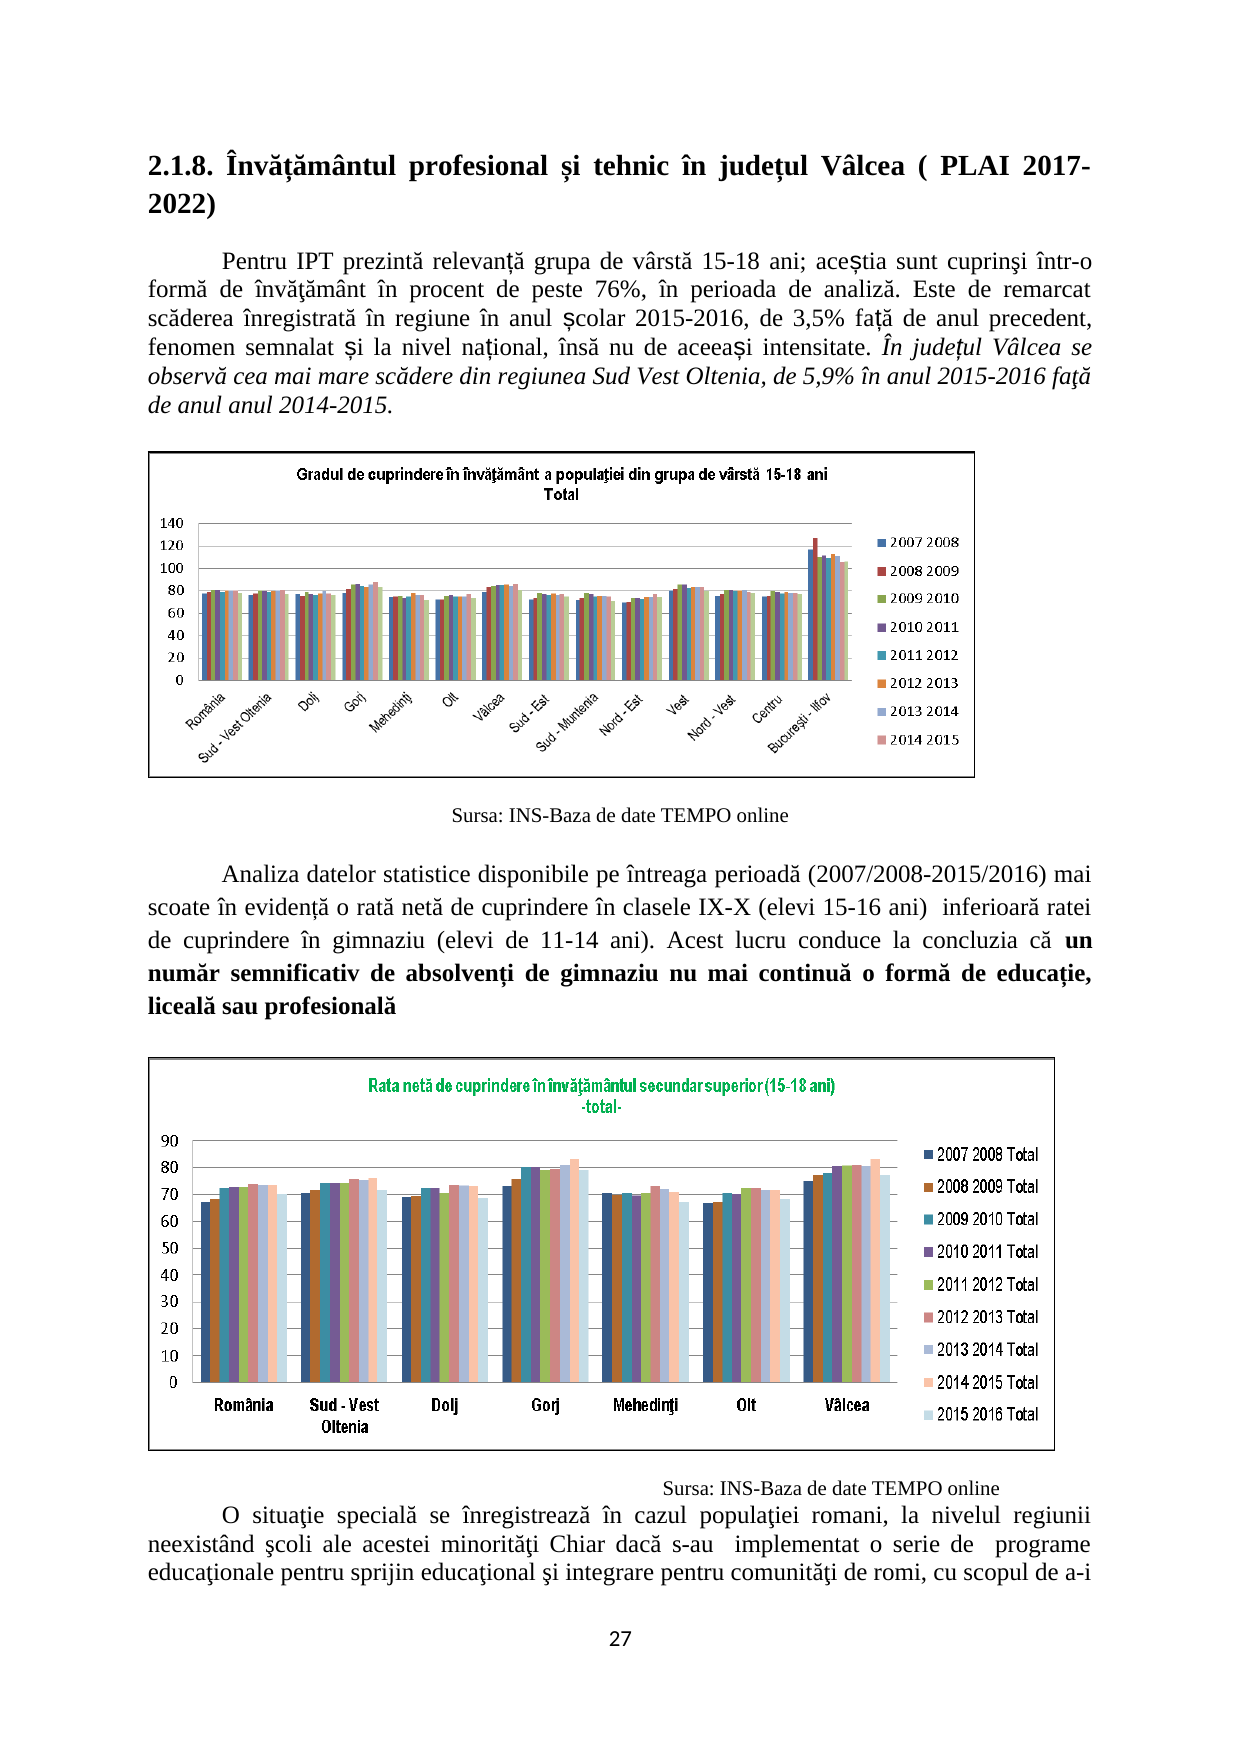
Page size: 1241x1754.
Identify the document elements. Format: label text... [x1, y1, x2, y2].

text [148, 1500, 1092, 1586]
list Analiza datelor statistice disponibile pe întreaga perioadă (2007/2008-2015/2016) mai scoate în evidență o rată netă de cuprindere în clasele IX-X (elevi 15-16 ani) inferioară ratei de cuprindere în gimnaziu (elevi de 11-14 ani). Acest lucru conduce la concluzia că un număr semnificativ de absolvenți de gimnaziu nu mai continuă o formă de educație, liceală sau profesională [148, 859, 1092, 1020]
list 2.1.8. Învățământul profesional și tehnic în județul Vâlcea ( PLAI 2017-2022) [148, 148, 1092, 220]
text Sursa: INS-Baza de date TEMPO online [148, 803, 1092, 827]
text Pentru IPT prezintă relevanță grupa de vârstă 15-18 ani; aceștia sunt cuprinşi într-o formă de învăţământ în procent de peste 76%, în perioada de analiză. Este de remarcat scăderea înregistrată în regiune în anul școlar 2015-2016, de 3,5% față de anul precedent, fenomen semnalat și la nivel național, însă nu de aceeași intensitate. În județul Vâlcea se observă cea mai mare scădere din regiunea Sud Vest Oltenia, de 5,9% în anul 2015-2016 faţă de anul anul 2014-2015. [148, 246, 1092, 418]
picture [149, 1058, 1054, 1450]
text Sursa: INS-Baza de date TEMPO online [148, 1476, 1092, 1500]
picture [149, 453, 974, 777]
